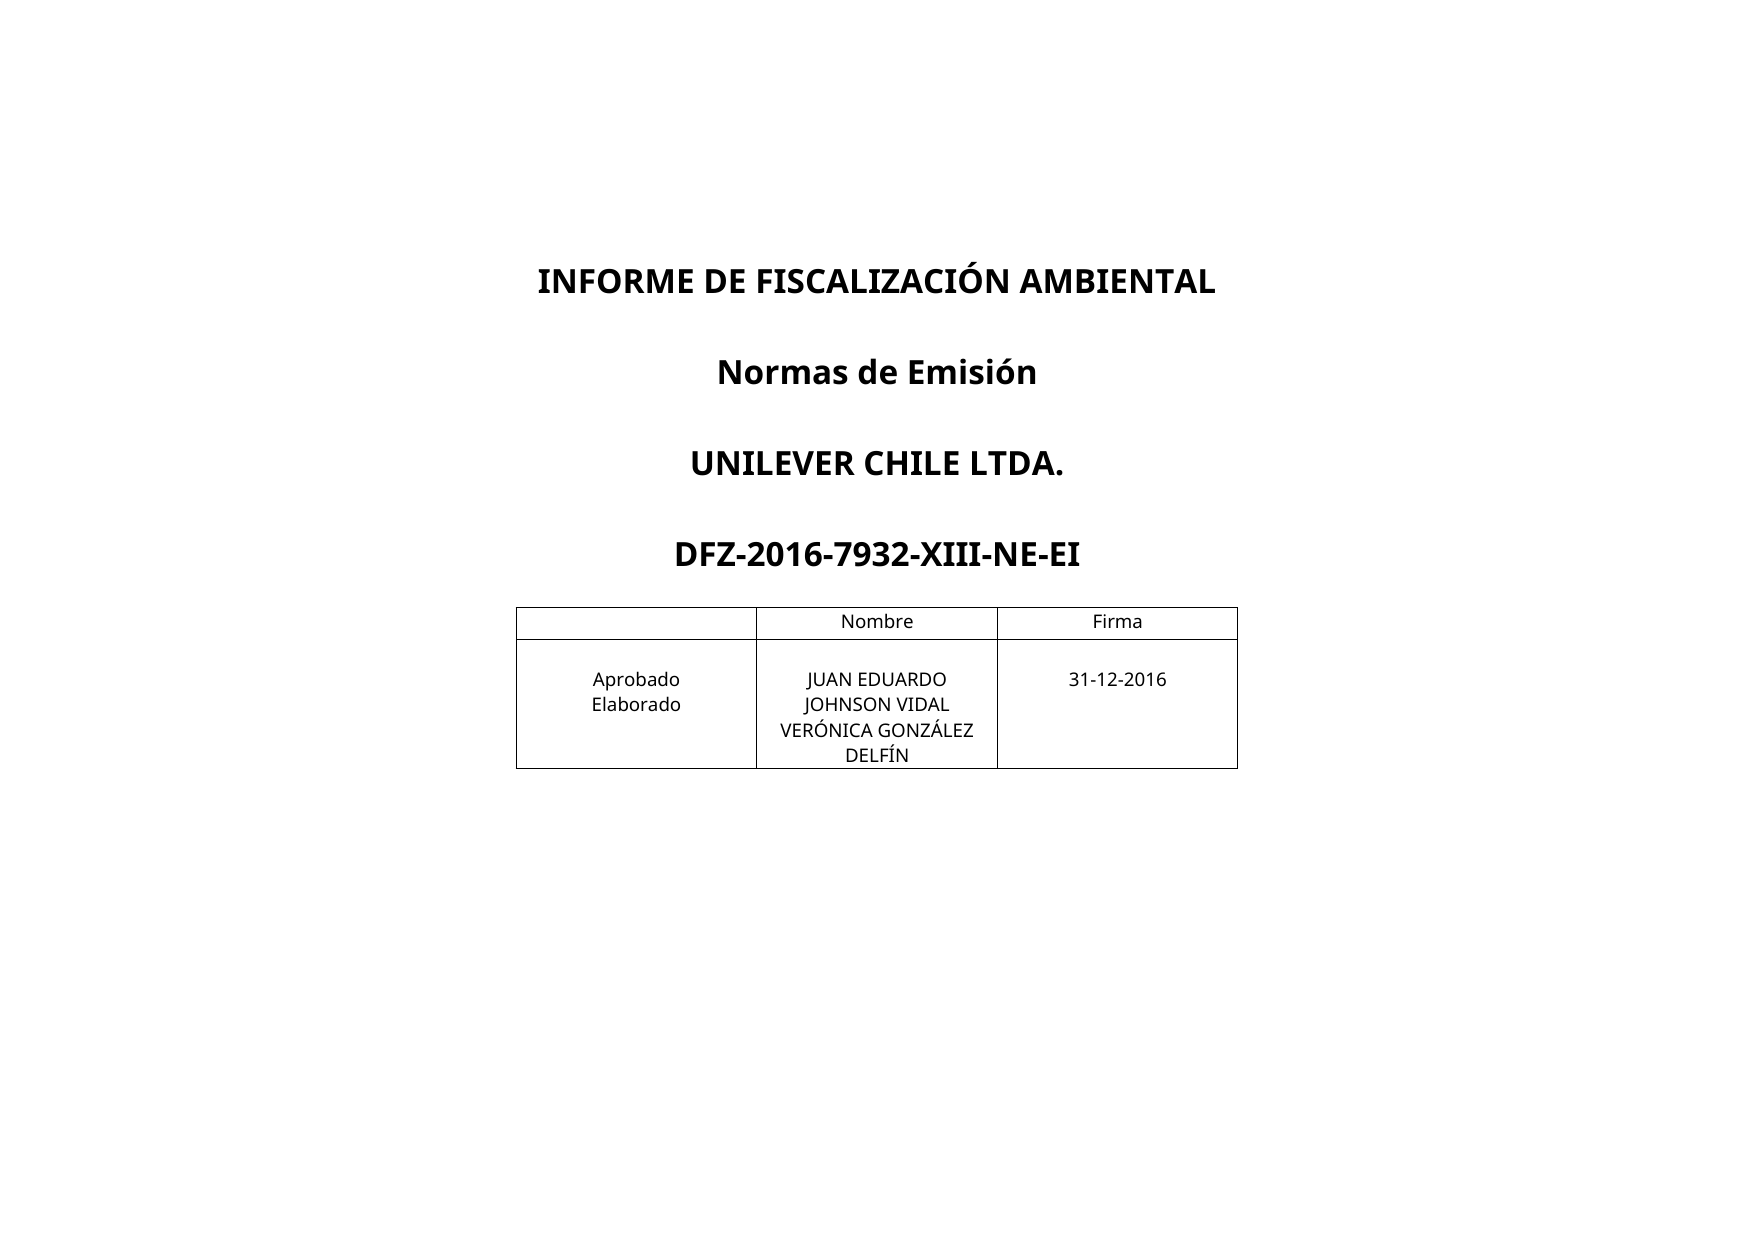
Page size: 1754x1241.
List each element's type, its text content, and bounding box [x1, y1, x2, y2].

text DFZ-2016-7932-XIII-NE-EI [150, 485, 1604, 576]
table_cell Aprobado Elaborado [517, 640, 756, 768]
table_cell 31-12-2016 [998, 640, 1237, 768]
table_header Nombre [757, 608, 997, 639]
table_header Firma [998, 608, 1237, 639]
text Normas de Emisión [150, 303, 1604, 394]
table_header [517, 608, 756, 639]
text UNILEVER CHILE LTDA. [150, 394, 1604, 485]
table_cell JUAN EDUARDO JOHNSON VIDAL VERÓNICA GONZÁLEZ DELFÍN [757, 640, 997, 768]
text INFORME DE FISCALIZACIÓN AMBIENTAL [150, 212, 1604, 303]
